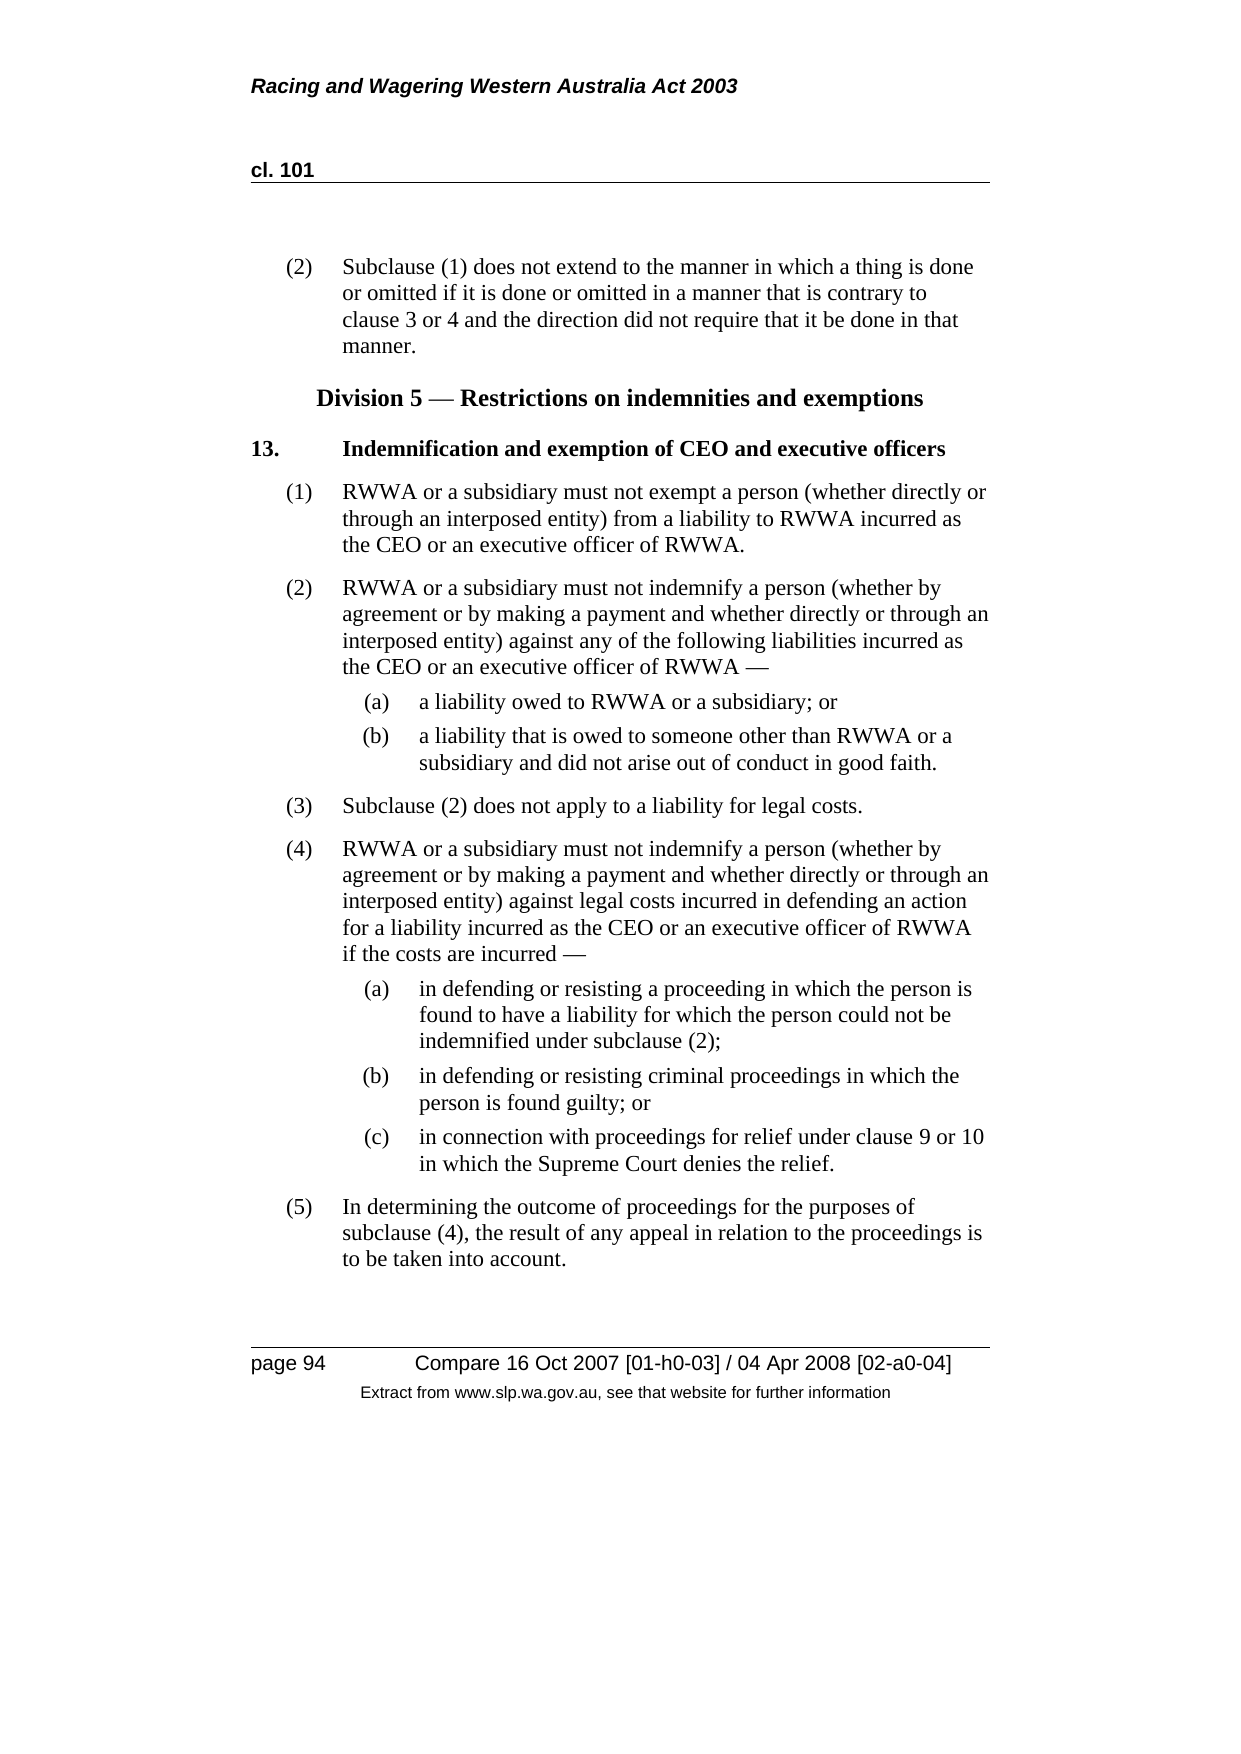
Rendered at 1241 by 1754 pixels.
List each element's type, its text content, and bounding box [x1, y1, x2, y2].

text (a) a liability owed to RWWA or a subsidiary; or [251, 688, 990, 714]
text (a) in defending or resisting a proceeding in which the person is found to have a liability for which the person could not be indemnified under subclause (2); [251, 975, 990, 1054]
text (3) Subclause (2) does not apply to a liability for legal costs. [251, 792, 990, 818]
text (5) In determining the outcome of proceedings for the purposes of subclause (4), the result of any appeal in relation to the proceedings is to be taken into account. [251, 1193, 990, 1272]
subtitle 13. Indemnification and exemption of CEO and executive officers [251, 435, 990, 462]
subtitle Division 5 — Restrictions on indemnities and exemptions [251, 383, 990, 412]
text (2) Subclause (1) does not extend to the manner in which a thing is done or omitted if it is done or omitted in a manner that is contrary to clause 3 or 4 and the direction did not require that it be done in that manner. [251, 253, 990, 358]
text (2) RWWA or a subsidiary must not indemnify a person (whether by agreement or by making a payment and whether directly or through an interposed entity) against any of the following liabilities incurred as the CEO or an executive officer of RWWA — [251, 574, 990, 679]
text (4) RWWA or a subsidiary must not indemnify a person (whether by agreement or by making a payment and whether directly or through an interposed entity) against legal costs incurred in defending an action for a liability incurred as the CEO or an executive officer of RWWA if the costs are incurred — [251, 835, 990, 967]
text (1) RWWA or a subsidiary must not exempt a person (whether directly or through an interposed entity) from a liability to RWWA incurred as the CEO or an executive officer of RWWA. [251, 478, 990, 557]
text (b) a liability that is owed to someone other than RWWA or a subsidiary and did not arise out of conduct in good faith. [251, 722, 990, 775]
text (c) in connection with proceedings for relief under clause 9 or 10 in which the Supreme Court denies the relief. [251, 1123, 990, 1176]
text (b) in defending or resisting criminal proceedings in which the person is found guilty; or [251, 1062, 990, 1115]
